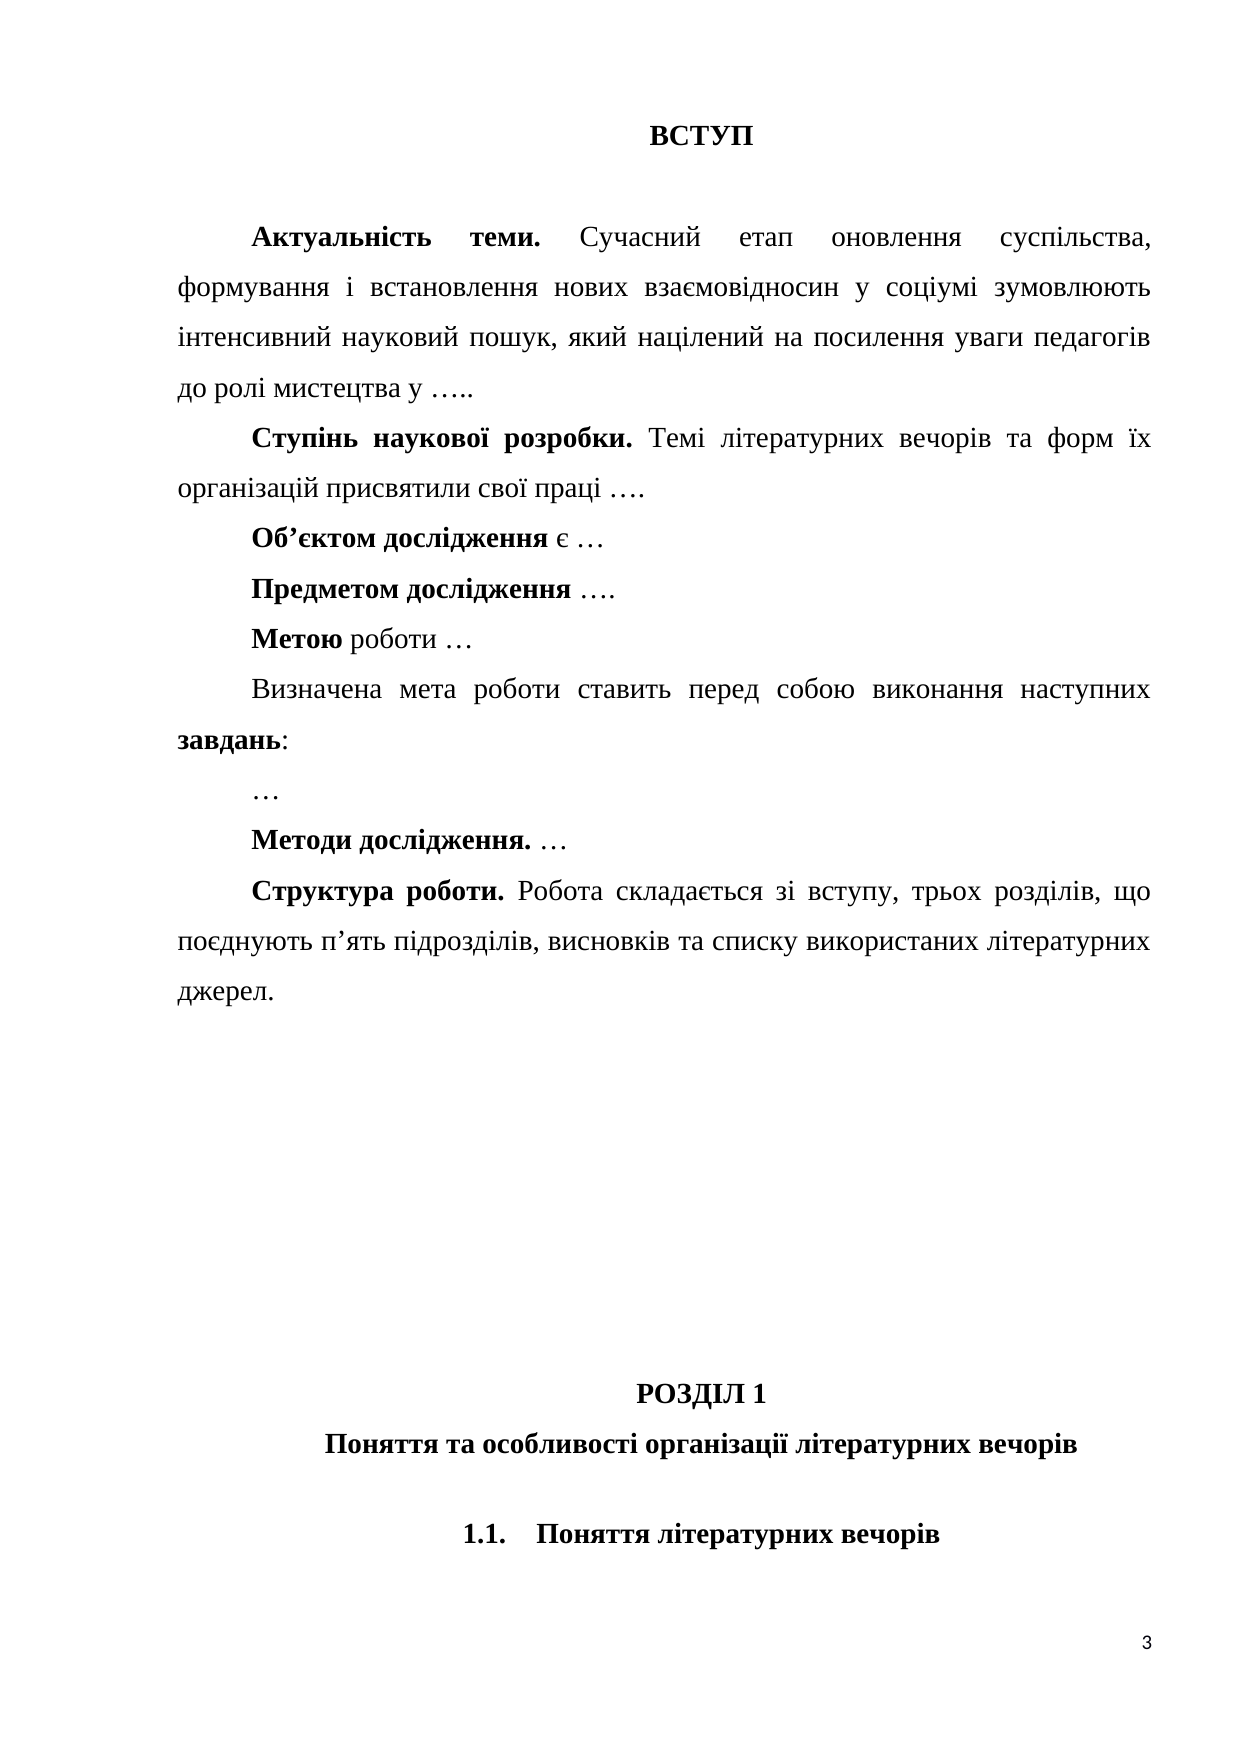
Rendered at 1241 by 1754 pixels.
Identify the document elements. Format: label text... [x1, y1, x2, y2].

text Актуальність теми. Сучасний етап оновлення суспільства, формування і встановлення нових взаємовідносин у соціумі зумовлюють інтенсивний науковий пошук, який націлений на посилення уваги педагогів до ролі мистецтва у ….. [177, 219, 1152, 403]
text Поняття та особливості організації літературних вечорів [177, 1426, 1152, 1502]
text Метою роботи … [177, 621, 1152, 655]
text … [177, 772, 1152, 806]
text Методи дослідження. … [177, 822, 1152, 856]
text ВСТУП [177, 118, 1152, 152]
text Ступінь наукової розробки. Темі літературних вечорів та форм їх організацій присвятили свої праці …. [177, 420, 1152, 504]
text Визначена мета роботи ставить перед собою виконання наступних завдань: [177, 672, 1152, 755]
list Поняття літературних вечорів [177, 1516, 1152, 1591]
text Структура роботи. Робота складається зі вступу, трьох розділів, що поєднують п’ять підрозділів, висновків та списку використаних літературних джерел. [177, 873, 1152, 1007]
text РОЗДІЛ 1 [177, 1376, 1152, 1409]
text Предметом дослідження …. [177, 571, 1152, 604]
text Об’єктом дослідження є … [177, 521, 1152, 554]
